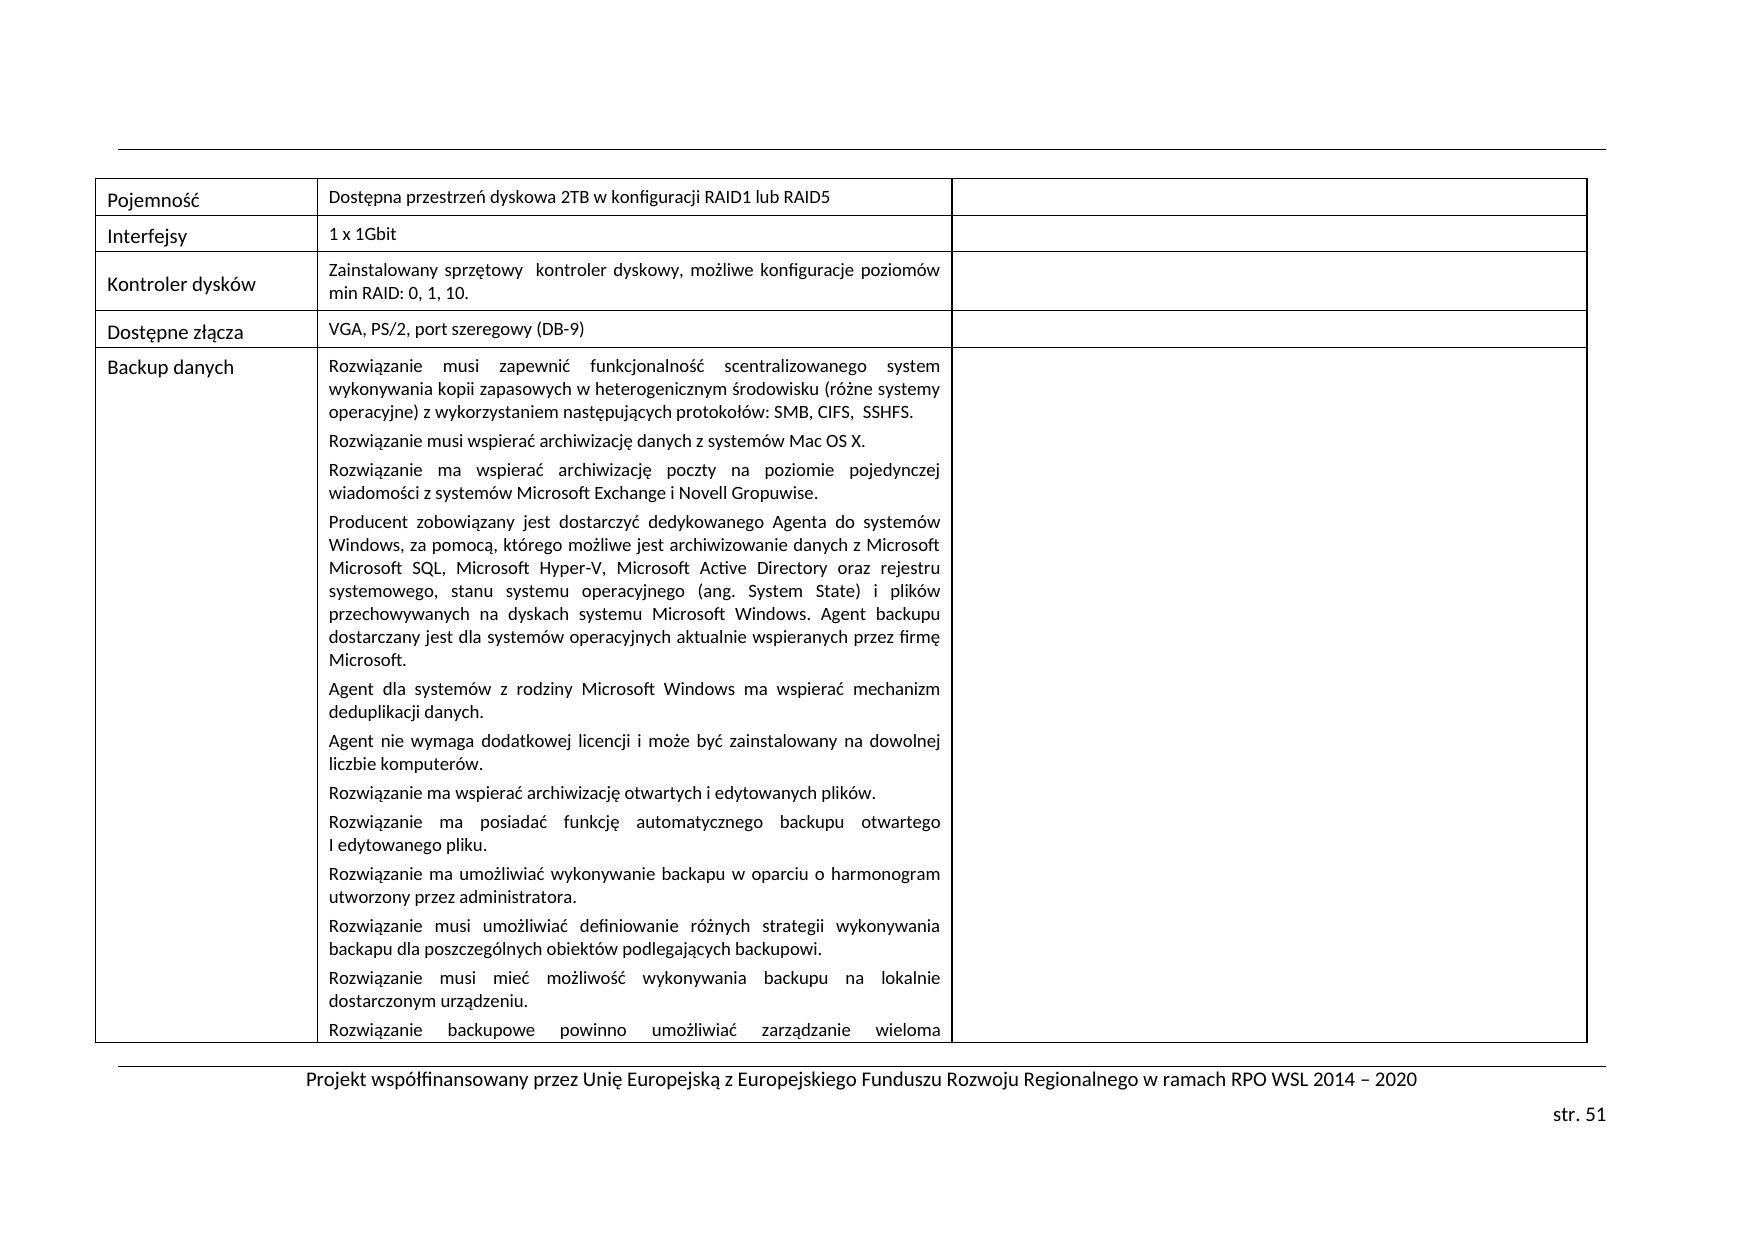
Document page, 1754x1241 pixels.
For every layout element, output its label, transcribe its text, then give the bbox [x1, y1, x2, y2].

table_cell Dostępna przestrzeń dyskowa 2TB w konfiguracji RAID1 lub RAID5 [318, 179, 951, 214]
table_cell VGA, PS/2, port szeregowy (DB-9) [318, 311, 951, 347]
table_cell Backup danych [96, 348, 317, 1042]
table_cell [953, 311, 1586, 347]
table_cell Kontroler dysków [96, 252, 317, 310]
table_cell Pojemność [96, 179, 317, 214]
table_cell [953, 179, 1586, 214]
table_cell [953, 252, 1586, 310]
table_cell 1 x 1Gbit [318, 216, 951, 251]
table_cell Zainstalowany sprzętowy kontroler dyskowy, możliwe konfiguracje poziomów min RAID: 0, 1, 10. [318, 252, 951, 310]
table_cell Interfejsy [96, 216, 317, 251]
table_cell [318, 348, 951, 1042]
table_cell Dostępne złącza [96, 311, 317, 347]
table_cell [953, 348, 1586, 1042]
table_cell [953, 216, 1586, 251]
